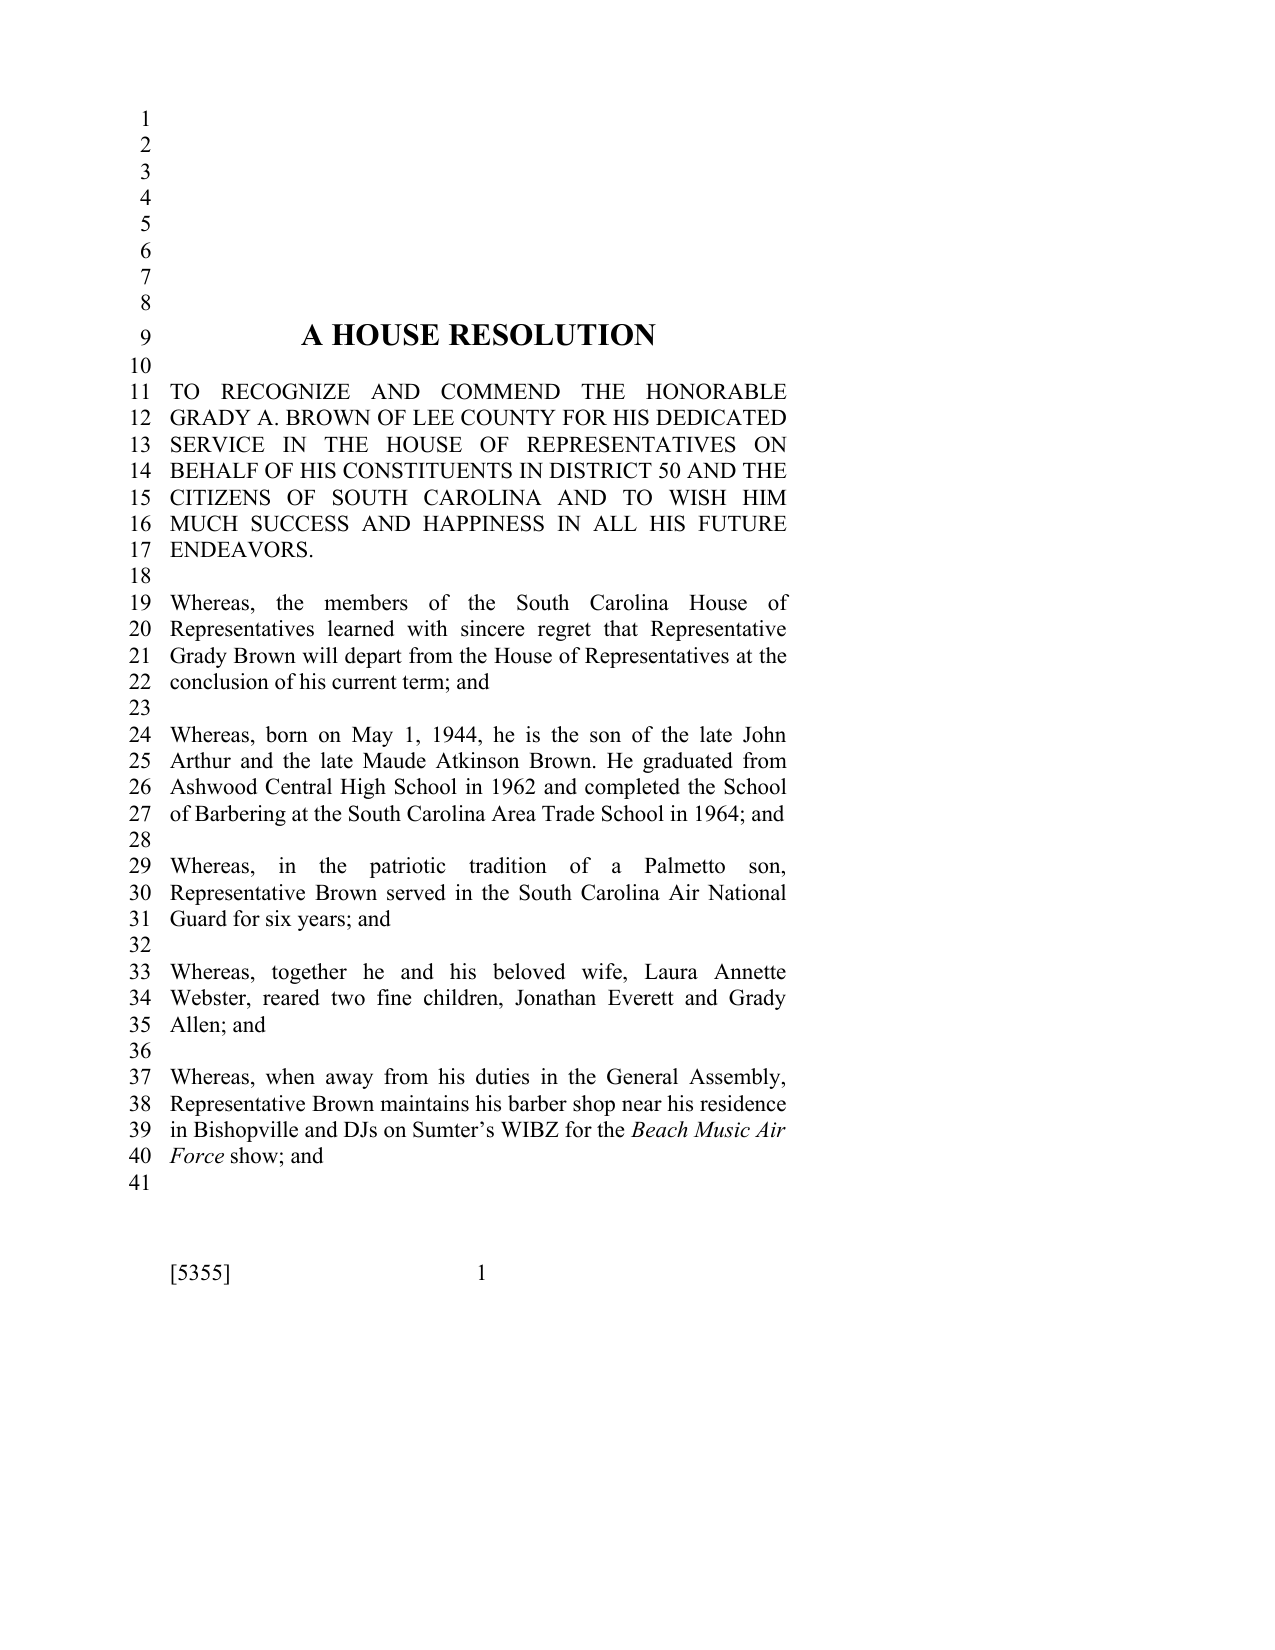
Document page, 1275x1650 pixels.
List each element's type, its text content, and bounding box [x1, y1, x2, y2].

text Whereas, when away from his duties in the General Assembly, Representative Brown maintains his barber shop near his residence in Bishopville and DJs on Sumter’s WIBZ for the Beach Music Air Force show; and [169, 1063, 787, 1169]
text A HOUSE RESOLUTION [169, 316, 787, 352]
text Whereas, born on May 1, 1944, he is the son of the late John Arthur and the late Maude Atkinson Brown. He graduated from Ashwood Central High School in 1962 and completed the School of Barbering at the South Carolina Area Trade School in 1964; and [169, 721, 787, 826]
text Whereas, together he and his beloved wife, Laura Annette Webster, reared two fine children, Jonathan Everett and Grady Allen; and [169, 958, 787, 1037]
text TO RECOGNIZE AND COMMEND THE HONORABLE GRADY A. BROWN OF LEE COUNTY FOR HIS DEDICATED SERVICE IN THE HOUSE OF REPRESENTATIVES ON BEHALF OF HIS CONSTITUENTS IN DISTRICT 50 AND THE CITIZENS OF SOUTH CAROLINA AND TO WISH HIM MUCH SUCCESS AND HAPPINESS IN ALL HIS FUTURE ENDEAVORS. [169, 378, 787, 563]
text Whereas, the members of the South Carolina House of Representatives learned with sincere regret that Representative Grady Brown will depart from the House of Representatives at the conclusion of his current term; and [169, 589, 787, 694]
text Whereas, in the patriotic tradition of a Palmetto son, Representative Brown served in the South Carolina Air National Guard for six years; and [169, 852, 787, 932]
